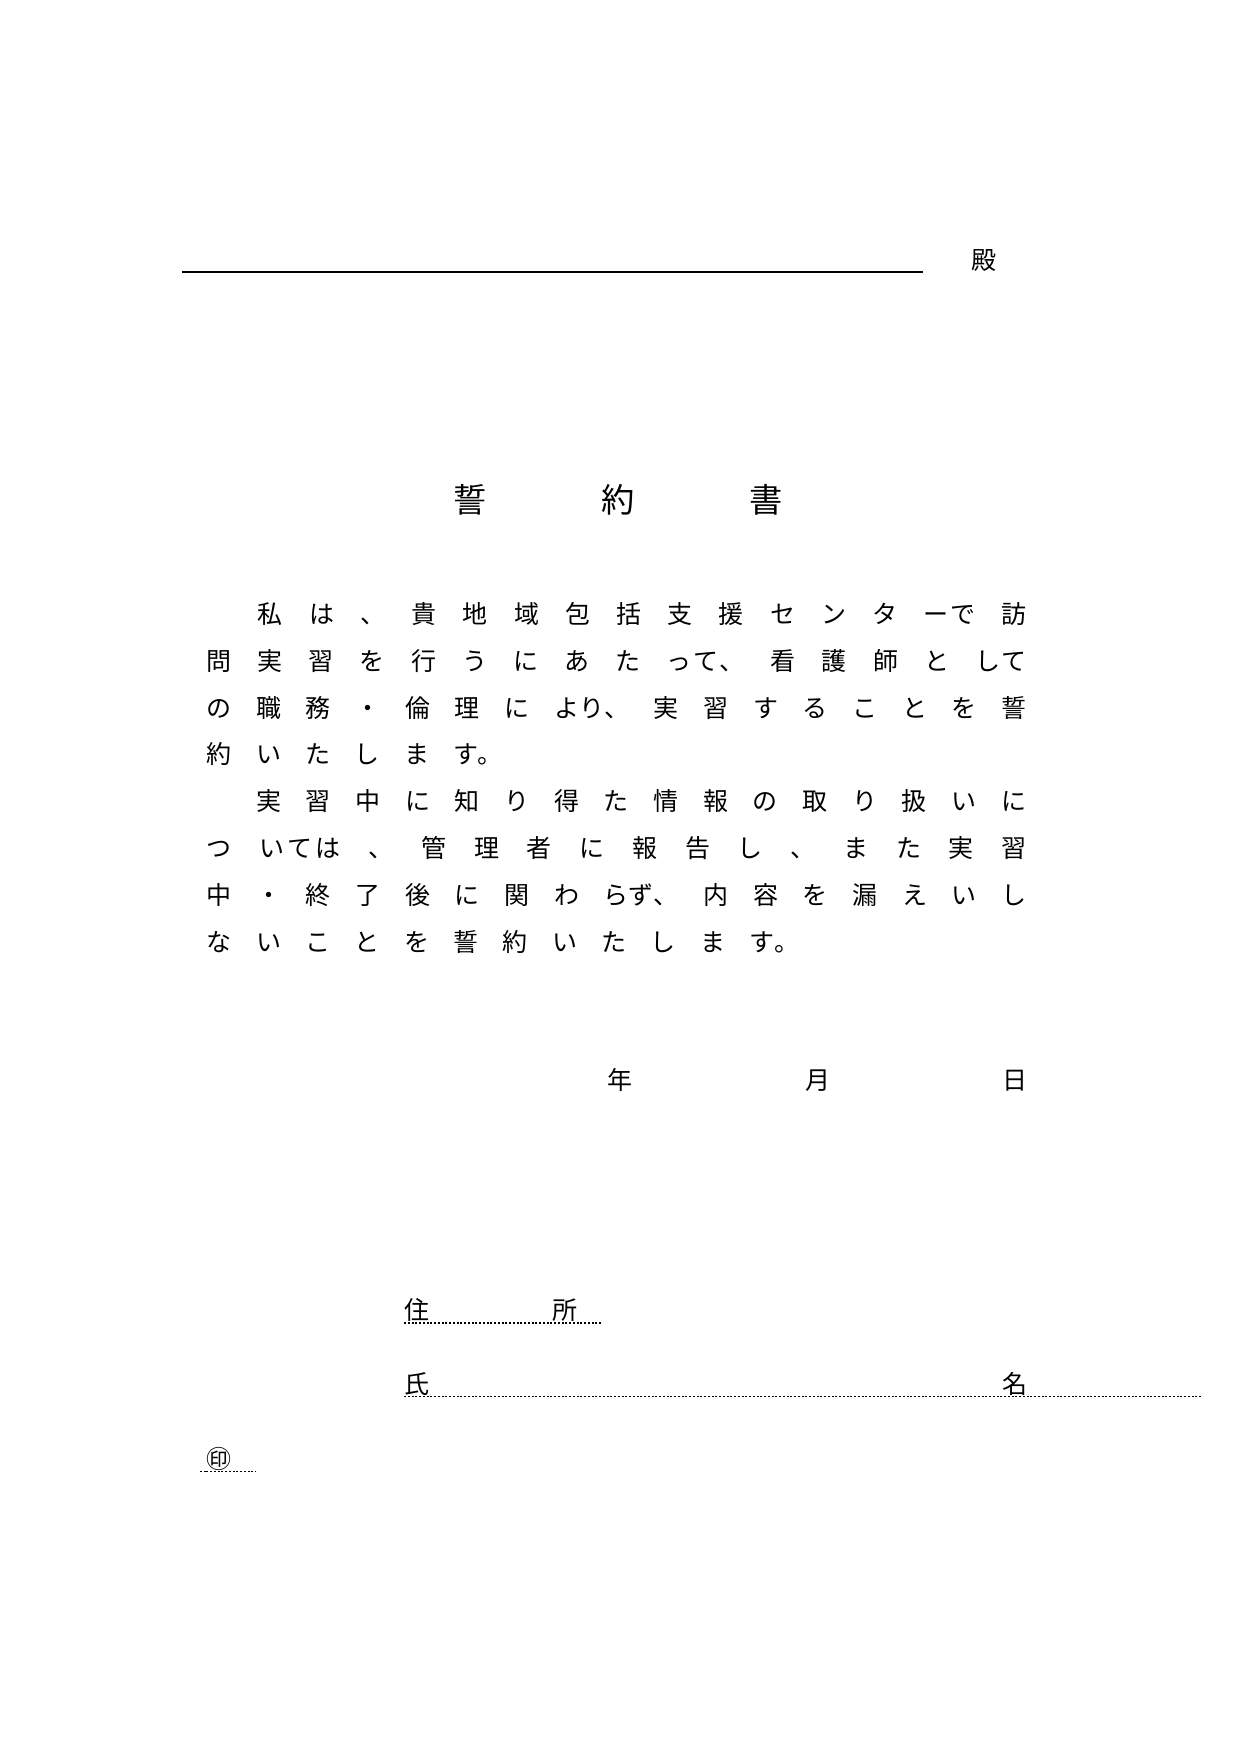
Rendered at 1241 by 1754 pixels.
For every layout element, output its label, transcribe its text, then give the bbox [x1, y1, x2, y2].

text 殿 [157, 239, 1095, 277]
text 年 月 日 [200, 1060, 1052, 1097]
text 私は、貴地域包括支援センターで訪問実習を行うにあたって、看護師としての職務・倫理により、実習することを誓約いたします。 [200, 594, 1052, 772]
text 実習中に知り得た情報の取り扱いについては、管理者に報告し、また実習中・終了後に関わらず、内容を漏えいしないことを誓約いたします。 [200, 781, 1052, 959]
text 氏 名 ㊞ [200, 1364, 1052, 1476]
text 誓 約 書 [157, 461, 1095, 536]
text 住 所 [200, 1290, 1052, 1328]
